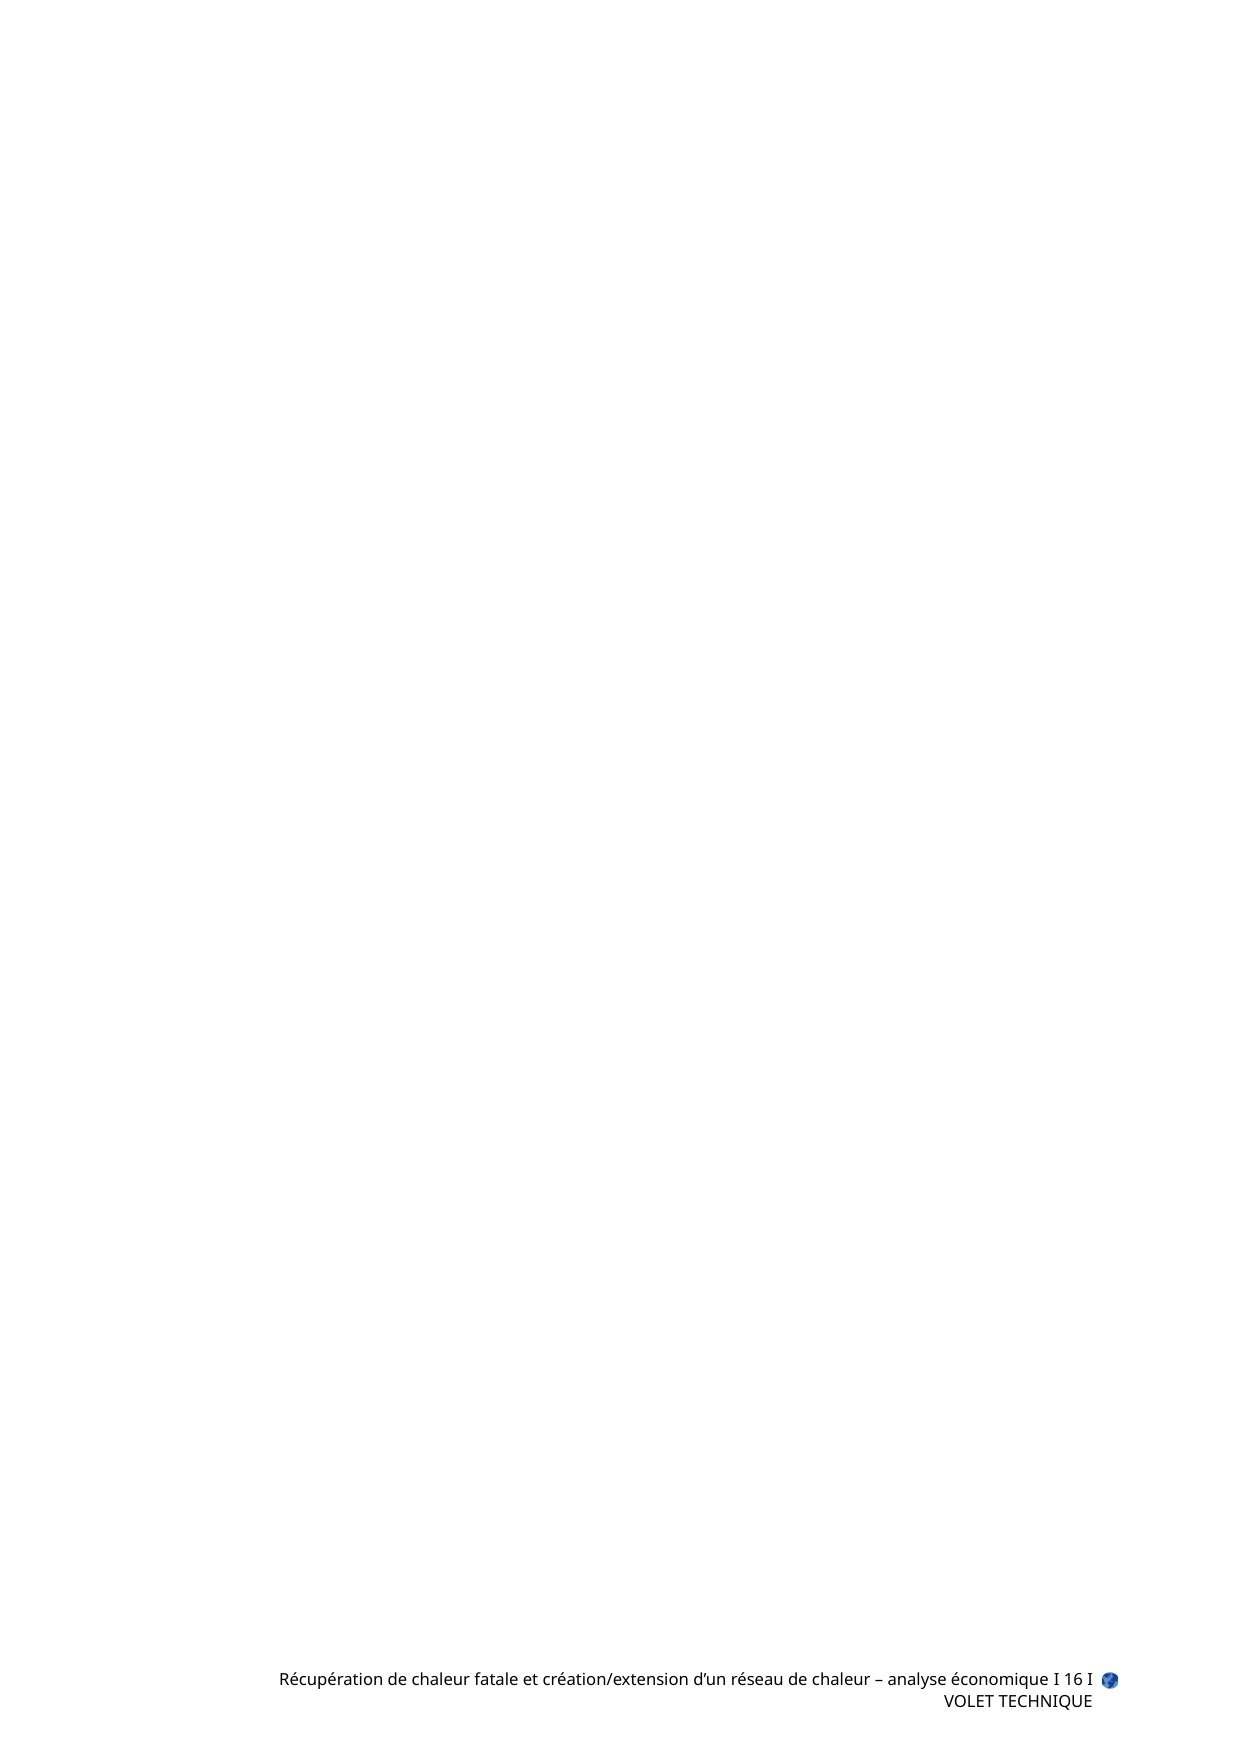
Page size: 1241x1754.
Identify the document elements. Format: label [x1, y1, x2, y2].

picture [1101, 1672, 1119, 1689]
